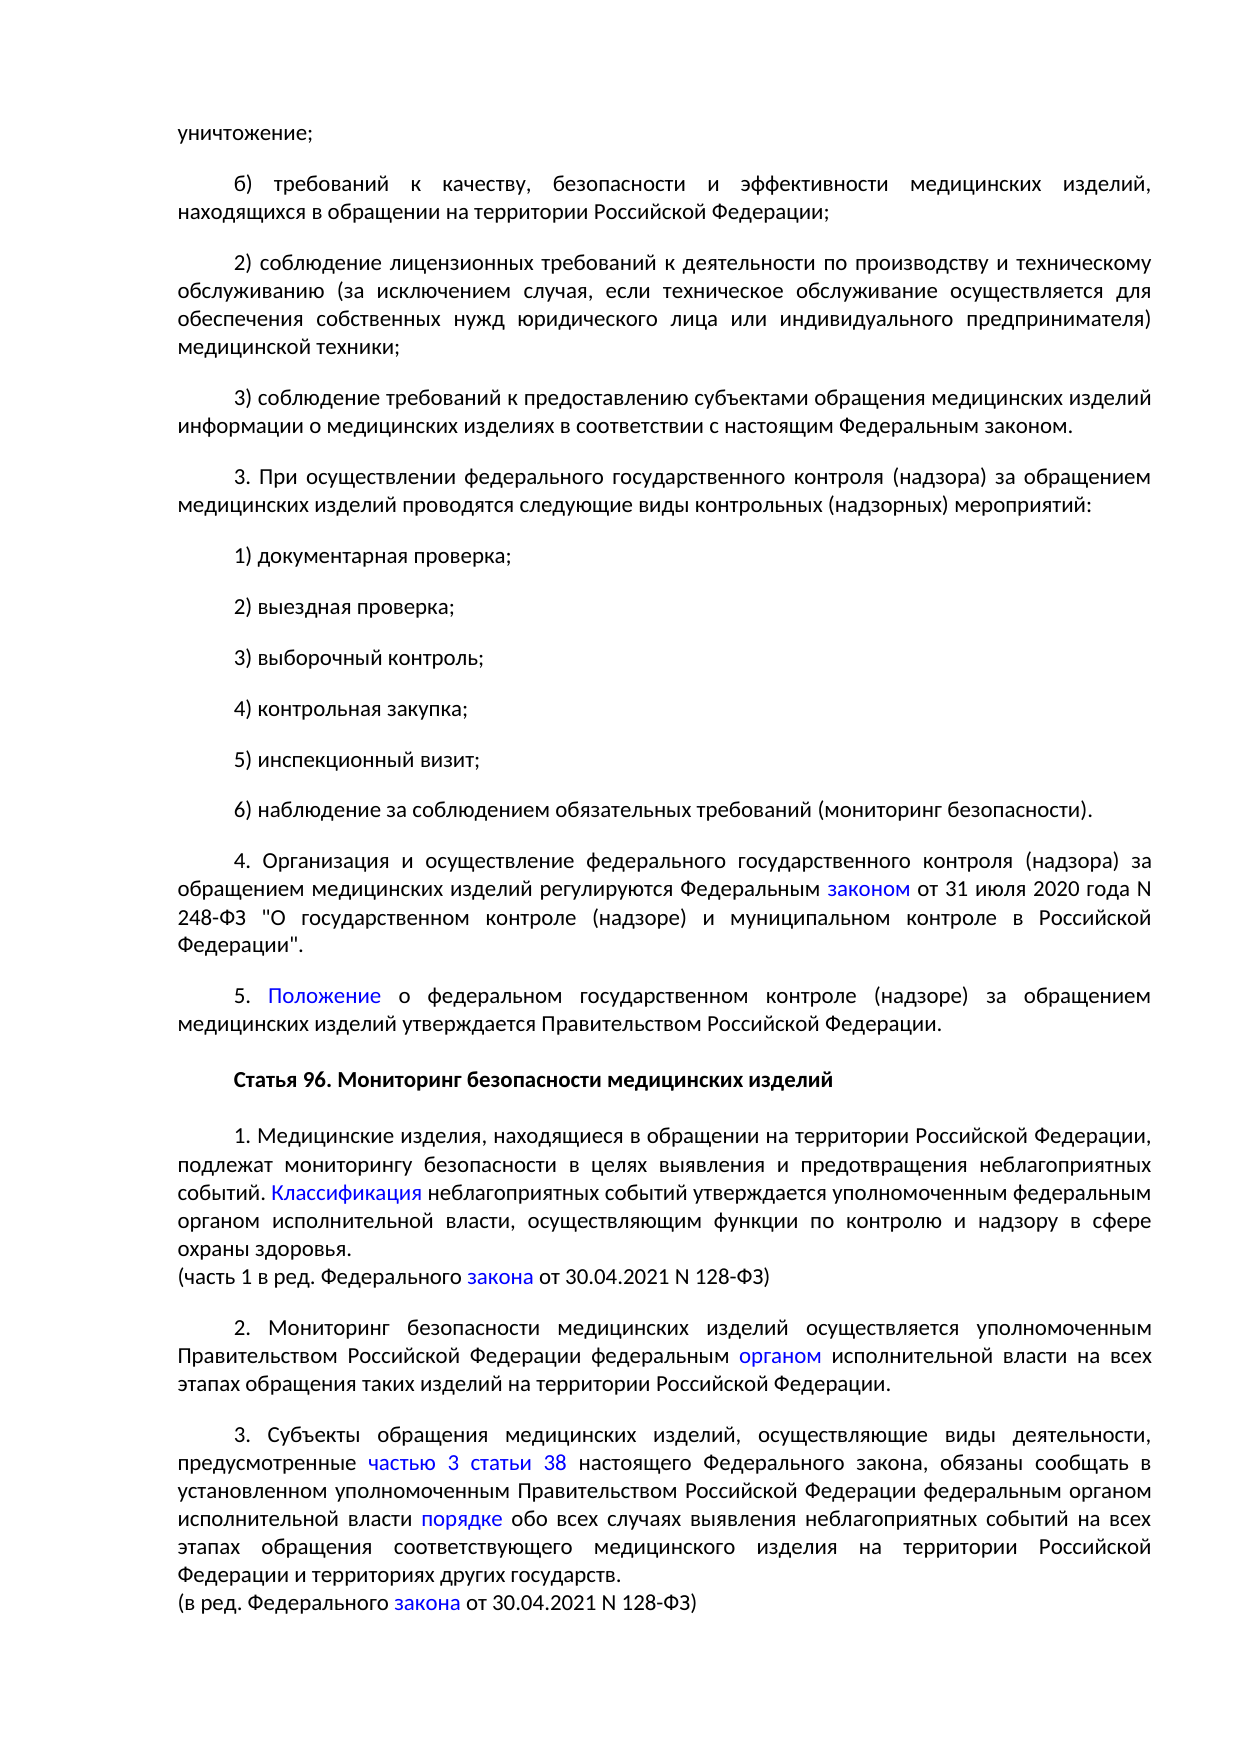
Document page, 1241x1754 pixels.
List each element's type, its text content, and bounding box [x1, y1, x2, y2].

text 1) документарная проверка; [177, 541, 1152, 569]
text 3. При осуществлении федерального государственного контроля (надзора) за обращением медицинских изделий проводятся следующие виды контрольных (надзорных) мероприятий: [177, 462, 1152, 518]
text 3) соблюдение требований к предоставлению субъектами обращения медицинских изделий информации о медицинских изделиях в соответствии с настоящим Федеральным законом. [177, 383, 1152, 439]
text 3) выборочный контроль; [177, 643, 1152, 671]
text 3. Субъекты обращения медицинских изделий, осуществляющие виды деятельности, предусмотренные частью 3 статьи 38 настоящего Федерального закона, обязаны сообщать в установленном уполномоченным Правительством Российской Федерации федеральным органом исполнительной власти порядке обо всех случаях выявления неблагоприятных событий на всех этапах обращения соответствующего медицинского изделия на территории Российской Федерации и территориях других государств. [177, 1420, 1152, 1588]
text б) требований к качеству, безопасности и эффективности медицинских изделий, находящихся в обращении на территории Российской Федерации; [177, 169, 1152, 225]
text 1. Медицинские изделия, находящиеся в обращении на территории Российской Федерации, подлежат мониторингу безопасности в целях выявления и предотвращения неблагоприятных событий. Классификация неблагоприятных событий утверждается уполномоченным федеральным органом исполнительной власти, осуществляющим функции по контролю и надзору в сфере охраны здоровья. [177, 1122, 1152, 1262]
text 6) наблюдение за соблюдением обязательных требований (мониторинг безопасности). [177, 796, 1152, 824]
text 4) контрольная закупка; [177, 694, 1152, 722]
text 2) выездная проверка; [177, 592, 1152, 620]
text 4. Организация и осуществление федерального государственного контроля (надзора) за обращением медицинских изделий регулируются Федеральным законом от 31 июля 2020 года N 248-ФЗ "О государственном контроле (надзоре) и муниципальном контроле в Российской Федерации". [177, 847, 1152, 959]
text (в ред. Федерального закона от 30.04.2021 N 128-ФЗ) [177, 1588, 1152, 1616]
title Статья 96. Мониторинг безопасности медицинских изделий [177, 1066, 1152, 1094]
text (часть 1 в ред. Федерального закона от 30.04.2021 N 128-ФЗ) [177, 1262, 1152, 1290]
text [177, 118, 1152, 146]
text 5) инспекционный визит; [177, 745, 1152, 773]
text 2. Мониторинг безопасности медицинских изделий осуществляется уполномоченным Правительством Российской Федерации федеральным органом исполнительной власти на всех этапах обращения таких изделий на территории Российской Федерации. [177, 1313, 1152, 1397]
text 2) соблюдение лицензионных требований к деятельности по производству и техническому обслуживанию (за исключением случая, если техническое обслуживание осуществляется для обеспечения собственных нужд юридического лица или индивидуального предпринимателя) медицинской техники; [177, 248, 1152, 360]
text 5. Положение о федеральном государственном контроле (надзоре) за обращением медицинских изделий утверждается Правительством Российской Федерации. [177, 982, 1152, 1038]
